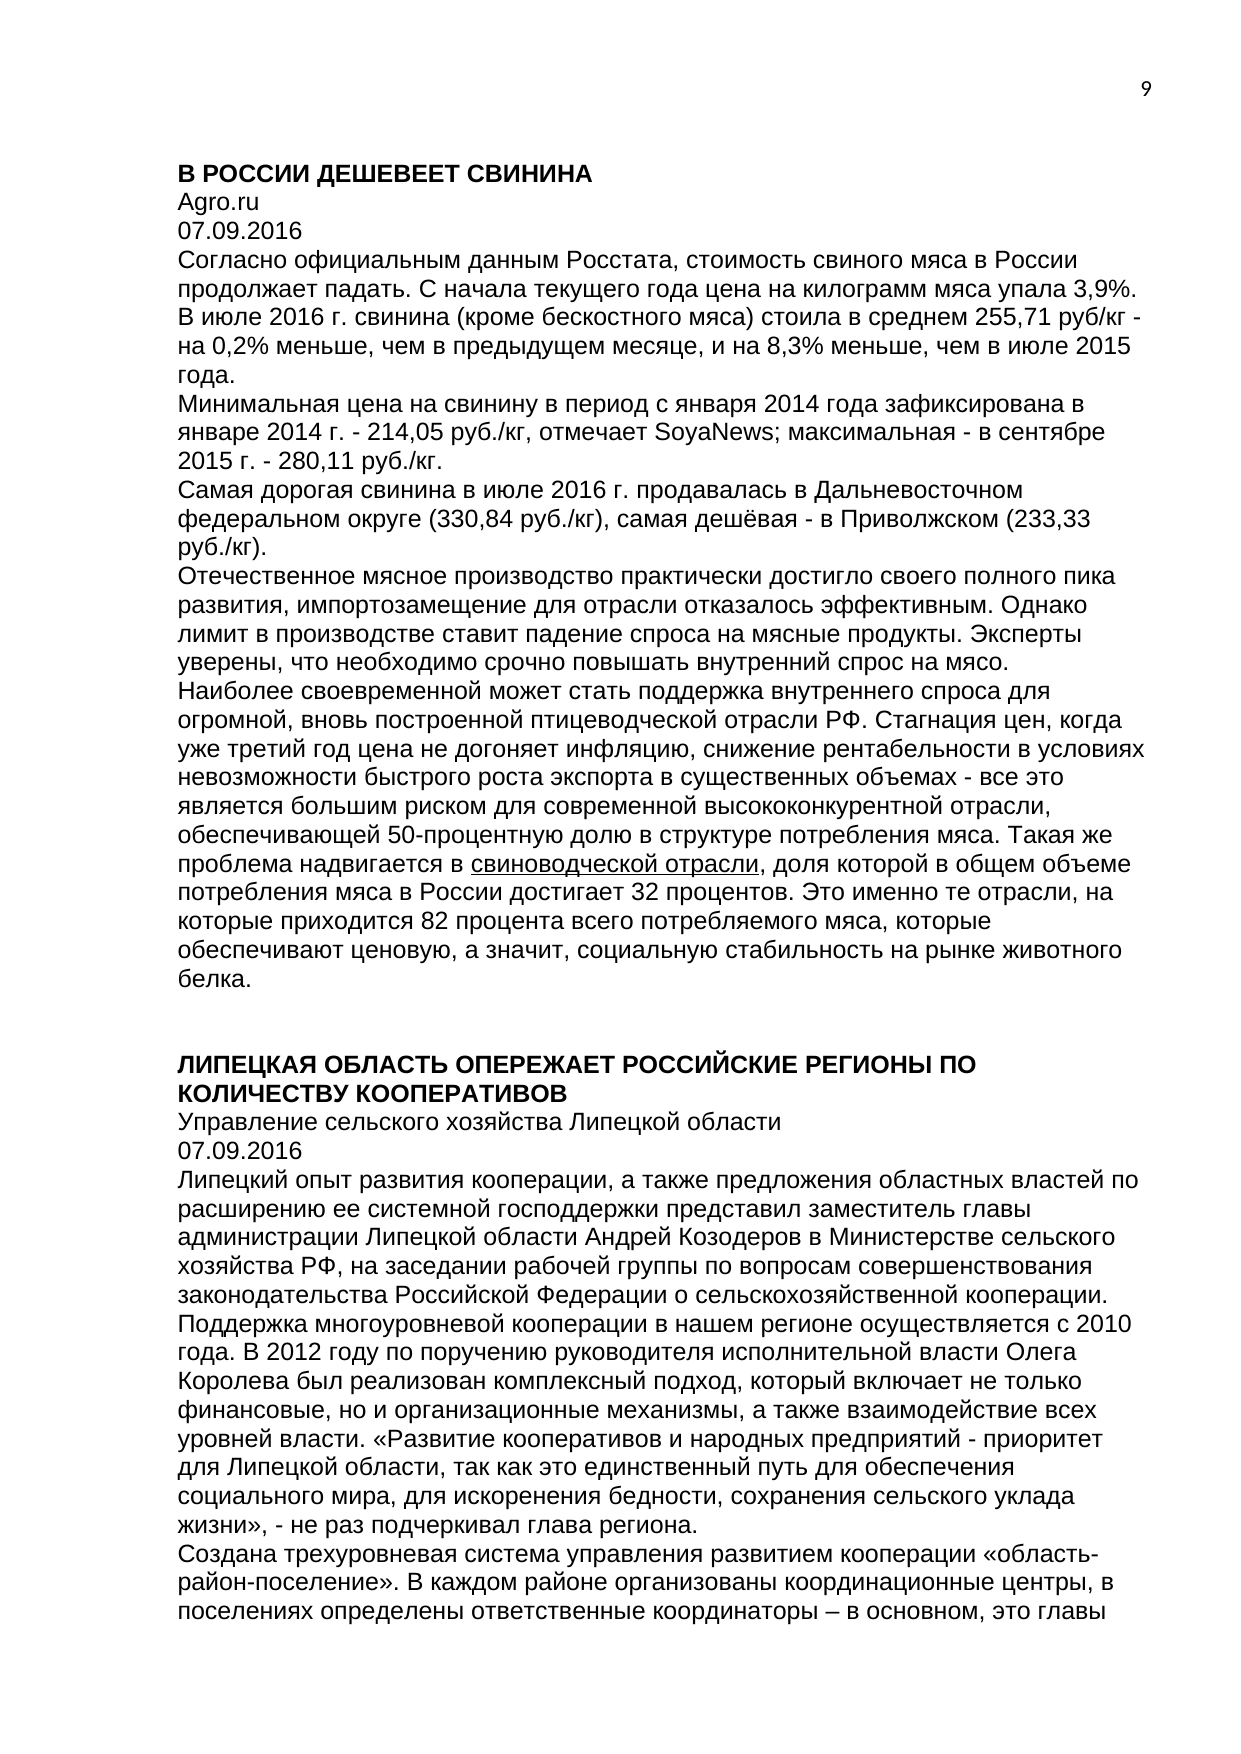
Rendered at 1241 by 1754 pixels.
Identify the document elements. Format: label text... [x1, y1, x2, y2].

text Управление сельского хозяйства Липецкой области [177, 1107, 1152, 1136]
text Поддержка многоуровневой кооперации в нашем регионе осуществляется с 2010 года. В 2012 году по поручению руководителя исполнительной власти Олега Королева был реализован комплексный подход, который включает не только финансовые, но и организационные механизмы, а также взаимодействие всех уровней власти. «Развитие кооперативов и народных предприятий - приоритет для Липецкой области, так как это единственный путь для обеспечения социального мира, для искоренения бедности, сохранения сельского уклада жизни», - не раз подчеркивал глава региона. [177, 1308, 1152, 1538]
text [177, 1538, 1152, 1625]
text Липецкая область опережает российские регионы по количеству кооперативов [177, 1050, 1152, 1107]
text В России дешевеет свинина [177, 158, 1152, 187]
text Липецкий опыт развития кооперации, а также предложения областных властей по расширению ее системной господдержки представил заместитель главы администрации Липецкой области Андрей Козодеров в Министерстве сельского хозяйства РФ, на заседании рабочей группы по вопросам совершенствования законодательства Российской Федерации о сельскохозяйственной кооперации. [177, 1165, 1152, 1308]
text Согласно официальным данным Росстата, стоимость свиного мяса в России продолжает падать. С начала текущего года цена на килограмм мяса упала 3,9%. В июле 2016 г. свинина (кроме бескостного мяса) стоила в среднем 255,71 руб/кг - на 0,2% меньше, чем в предыдущем месяце, и на 8,3% меньше, чем в июле 2015 года. Минимальная цена на свинину в период с января 2014 года зафиксирована в январе 2014 г. - 214,05 руб./кг, отмечает SoyaNews; максимальная - в сентябре 2015 г. - 280,11 руб./кг. Самая дорогая свинина в июле 2016 г. продавалась в Дальневосточном федеральном округе (330,84 руб./кг), самая дешёвая - в Приволжском (233,33 руб./кг). Отечественное мясное производство практически достигло своего полного пика развития, импортозамещение для отрасли отказалось эффективным. Однако лимит в производстве ставит падение спроса на мясные продукты. Эксперты уверены, что необходимо срочно повышать внутренний спрос на мясо. Наиболее своевременной может стать поддержка внутреннего спроса для огромной, вновь построенной птицеводческой отрасли РФ. Стагнация цен, когда уже третий год цена не догоняет инфляцию, снижение рентабельности в условиях невозможности быстрого роста экспорта в существенных объемах - все это является большим риском для современной высококонкурентной отрасли, обеспечивающей 50-процентную долю в структуре потребления мяса. Такая же проблема надвигается в свиноводческой отрасли, доля которой в общем объеме потребления мяса в России достигает 32 процентов. Это именно те отрасли, на которые приходится 82 процента всего потребляемого мяса, которые обеспечивают ценовую, а значит, социальную стабильность на рынке животного белка. [177, 245, 1152, 992]
text 07.09.2016 [177, 1136, 1152, 1165]
text Agro.ru [177, 187, 1152, 216]
text 07.09.2016 [177, 216, 1152, 245]
